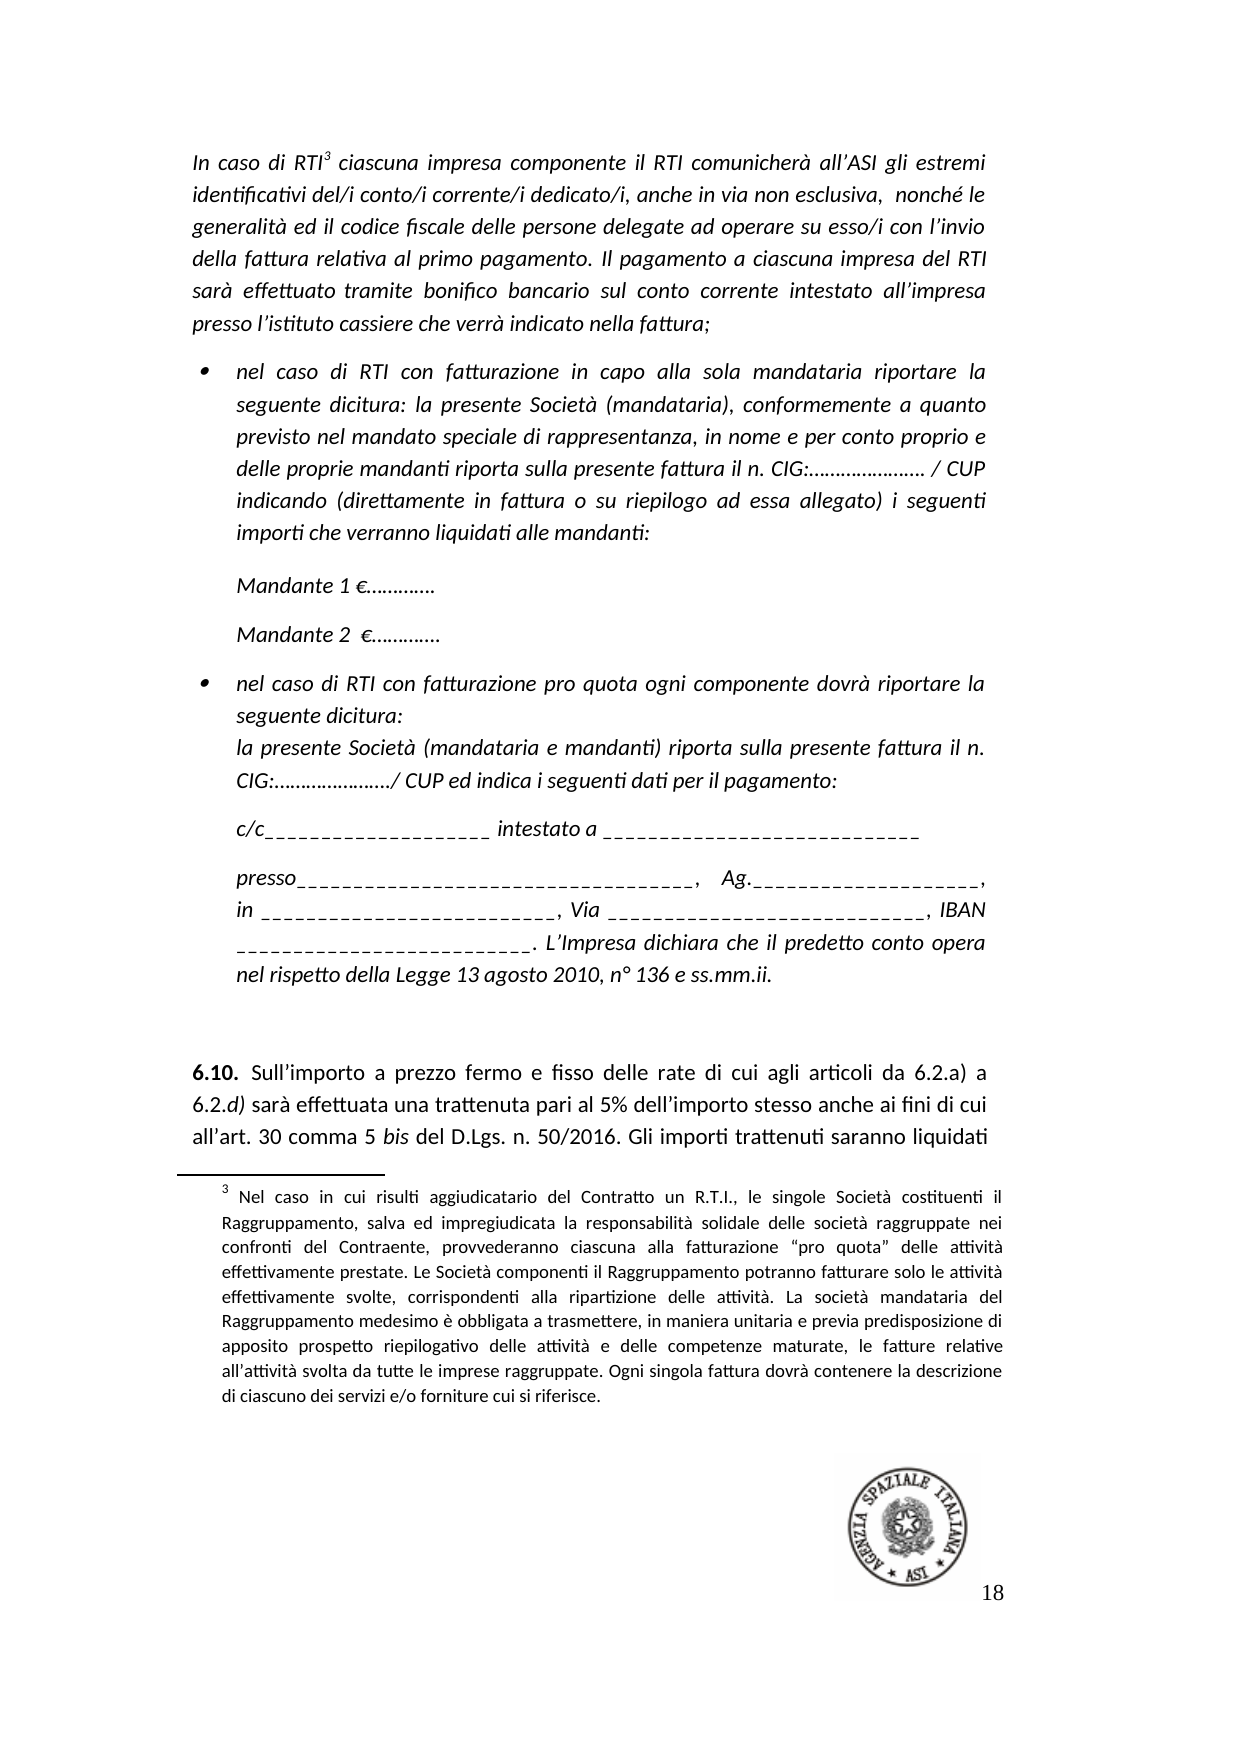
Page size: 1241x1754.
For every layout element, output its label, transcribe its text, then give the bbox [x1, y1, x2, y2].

text presso___________________________________, Ag.____________________, in __________________________, Via ____________________________, IBAN __________________________. L’Impresa dichiara che il predetto conto opera nel rispetto della Legge 13 agosto 2010, n° 136 e ss.mm.ii. [236, 863, 989, 988]
list Sull’importo a prezzo fermo e fisso delle rate di cui agli articoli da 6.2.a) a 6.2.d) sarà effettuata una trattenuta pari al 5% dell’importo stesso anche ai fini di cui all’art. 30 comma 5 bis del D.Lgs. n. 50/2016. Gli importi trattenuti saranno liquidati in occasione del pagamento della rata finale in base all’esito dell’accertamento dell’organo di Verifica di Conformità. La suddetta trattenuta è cumulabile con quella eventualmente applicata ai sensi del successivo art. 6.11. Le trattenute effettuate ai sensi del presente articolo potranno, su richiesta del Contraente, essere sostituite da fidejussioni di pari importo. [192, 1058, 989, 1150]
picture [834, 1453, 982, 1601]
list nel caso di RTI con fatturazione in capo alla sola mandataria riportare la seguente dicitura: la presente Società (mandataria), conformemente a quanto previsto nel mandato speciale di rappresentanza, in nome e per conto proprio e delle proprie mandanti riporta sulla presente fattura il n. CIG:…………………. / CUP indicando (direttamente in fattura o su riepilogo ad essa allegato) i seguenti importi che verranno liquidati alle mandanti: [199, 357, 989, 546]
text la presente Società (mandataria e mandanti) riporta sulla presente fattura il n. CIG:…………………./ CUP ed indica i seguenti dati per il pagamento: [236, 733, 989, 794]
text In caso di RTI ciascuna impresa componente il RTI comunicherà all’ASI gli estremi identificativi del/i conto/i corrente/i dedicato/i, anche in via non esclusiva, nonché le generalità ed il codice fiscale delle persone delegate ad operare su esso/i con l’invio della fattura relativa al primo pagamento. Il pagamento a ciascuna impresa del RTI sarà effettuato tramite bonifico bancario sul conto corrente intestato all’impresa presso l’istituto cassiere che verrà indicato nella fattura; [192, 148, 989, 337]
text Mandante 2 €…………. [236, 620, 989, 648]
text c/c____________________ intestato a ____________________________ [236, 814, 989, 843]
list nel caso di RTI con fatturazione pro quota ogni componente dovrà riportare la seguente dicitura: [199, 669, 989, 729]
text Mandante 1 €…………. [236, 571, 989, 599]
